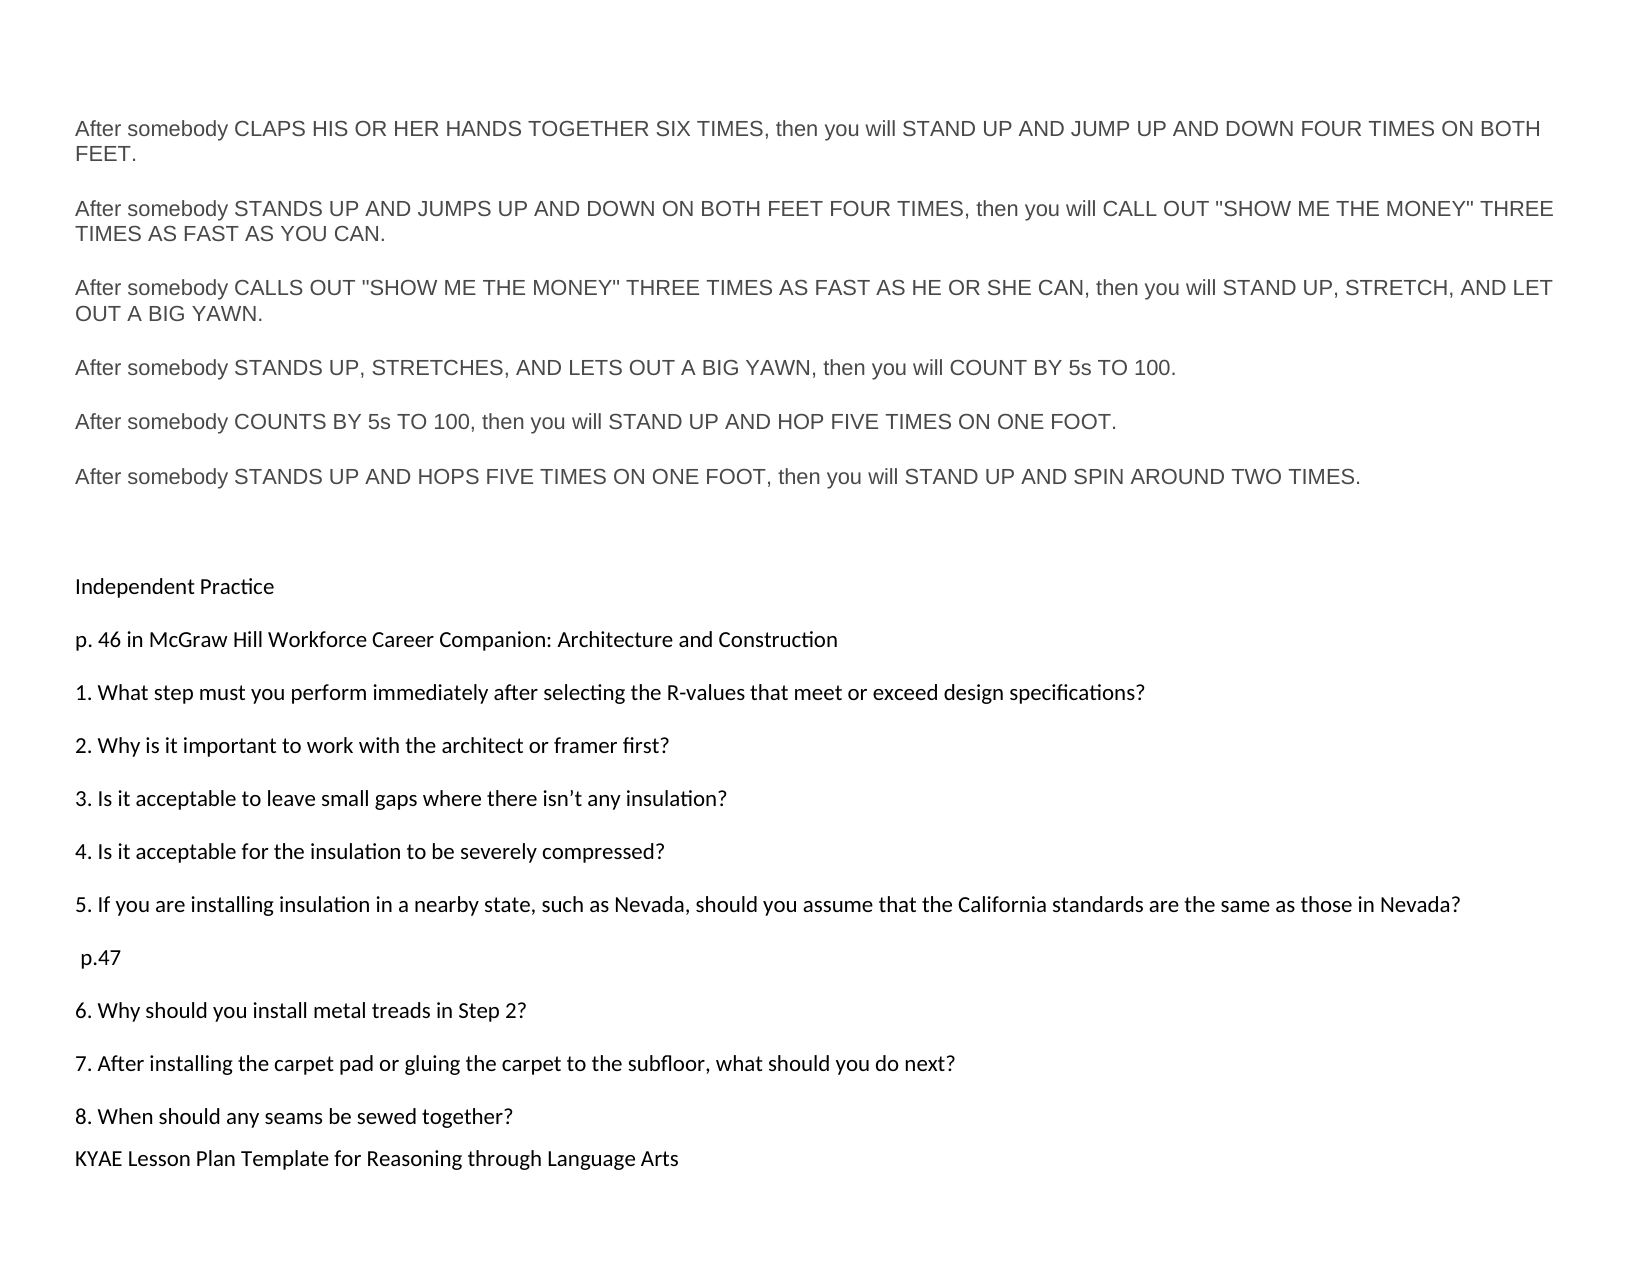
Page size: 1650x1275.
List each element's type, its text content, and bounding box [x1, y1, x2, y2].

text 3. Is it acceptable to leave small gaps where there isn’t any insulation? [75, 784, 1575, 812]
text Independent Practice [75, 572, 1575, 600]
text 4. Is it acceptable for the insulation to be severely compressed? [75, 837, 1575, 865]
text After somebody CLAPS HIS OR HER HANDS TOGETHER SIX TIMES, then you will STAND UP AND JUMP UP AND DOWN FOUR TIMES ON BOTH FEET. [75, 116, 1575, 166]
text 1. What step must you perform immediately after selecting the R-values that meet or exceed design specifications? [75, 678, 1575, 706]
text After somebody CALLS OUT "SHOW ME THE MONEY" THREE TIMES AS FAST AS HE OR SHE CAN, then you will STAND UP, STRETCH, AND LET OUT A BIG YAWN. [75, 275, 1575, 326]
text 2. Why is it important to work with the architect or framer first? [75, 731, 1575, 759]
text After somebody STANDS UP, STRETCHES, AND LETS OUT A BIG YAWN, then you will COUNT BY 5s TO 100. [75, 355, 1575, 380]
text p. 46 in McGraw Hill Workforce Career Companion: Architecture and Construction [75, 625, 1575, 653]
text After somebody STANDS UP AND HOPS FIVE TIMES ON ONE FOOT, then you will STAND UP AND SPIN AROUND TWO TIMES. [75, 463, 1575, 489]
text 5. If you are installing insulation in a nearby state, such as Nevada, should you assume that the California standards are the same as those in Nevada? [75, 890, 1575, 918]
text 8. When should any seams be sewed together? [75, 1102, 1575, 1131]
text 6. Why should you install metal treads in Step 2? [75, 996, 1575, 1024]
text 7. After installing the carpet pad or gluing the carpet to the subfloor, what should you do next? [75, 1049, 1575, 1077]
text p.47 [75, 943, 1575, 971]
text After somebody COUNTS BY 5s TO 100, then you will STAND UP AND HOP FIVE TIMES ON ONE FOOT. [75, 409, 1575, 434]
text After somebody STANDS UP AND JUMPS UP AND DOWN ON BOTH FEET FOUR TIMES, then you will CALL OUT "SHOW ME THE MONEY" THREE TIMES AS FAST AS YOU CAN. [75, 196, 1575, 246]
